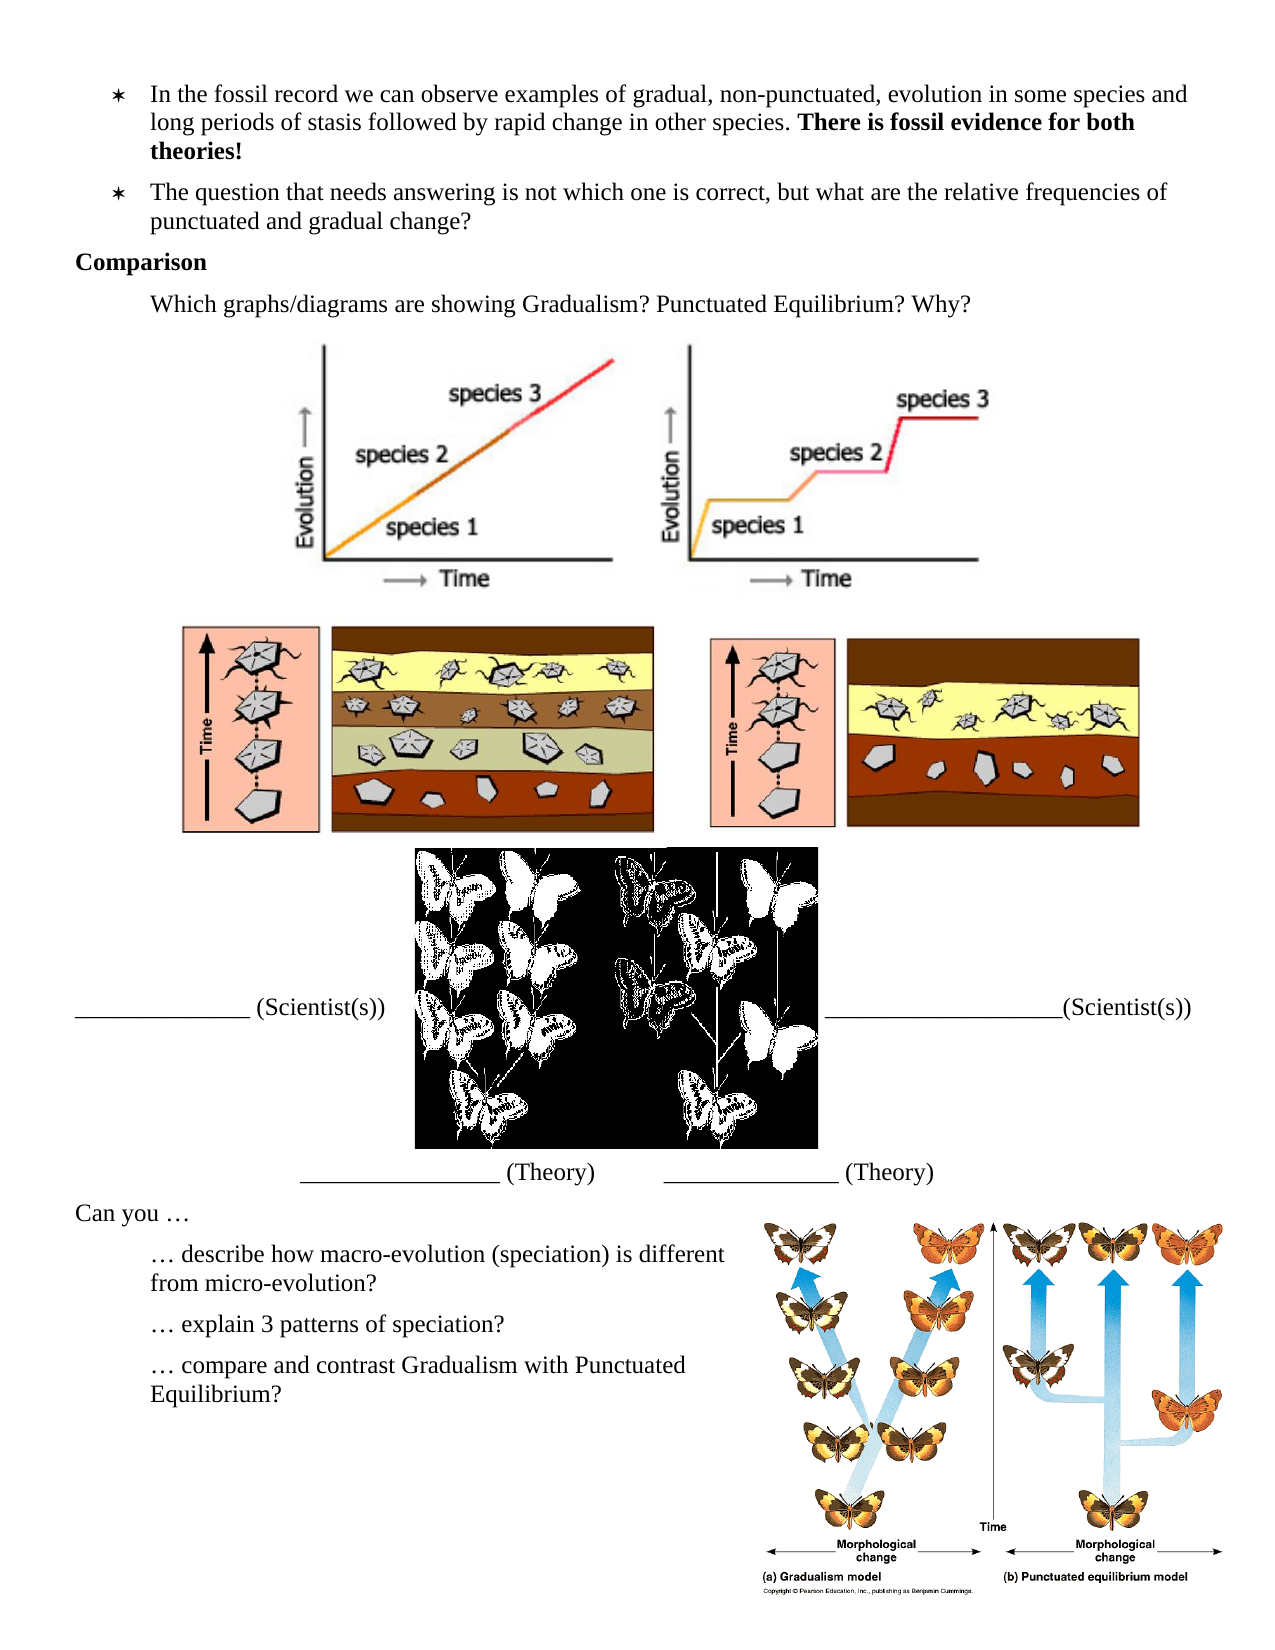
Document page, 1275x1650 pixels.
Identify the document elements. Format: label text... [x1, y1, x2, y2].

text Comparison [75, 247, 1209, 276]
text … describe how macro-evolution (speciation) is different from micro-evolution? [150, 1239, 758, 1297]
list In the fossil record we can observe examples of gradual, non-punctuated, evolution in some species and long periods of stasis followed by rapid change in other species. There is fossil evidence for both theories! [112, 79, 1209, 165]
text … compare and contrast Gradualism with Punctuated Equilibrium? [150, 1350, 758, 1408]
text … explain 3 patterns of speciation? [150, 1309, 758, 1338]
picture [157, 330, 1004, 1149]
text Which graphs/diagrams are showing Gradualism? Punctuated Equilibrium? Why? [150, 289, 1209, 317]
picture [758, 1217, 1227, 1596]
list The question that needs answering is not which one is correct, but what are the relative frequencies of punctuated and gradual change? [112, 177, 1209, 235]
text ______________ (Scientist(s)) ___________________(Scientist(s)) [75, 992, 414, 1020]
picture [692, 621, 1152, 833]
text ______________ (Scientist(s)) ___________________(Scientist(s)) [819, 992, 1209, 1020]
text ________________ (Theory) ______________ (Theory) [75, 1157, 1209, 1185]
text Can you … [75, 1198, 1209, 1227]
